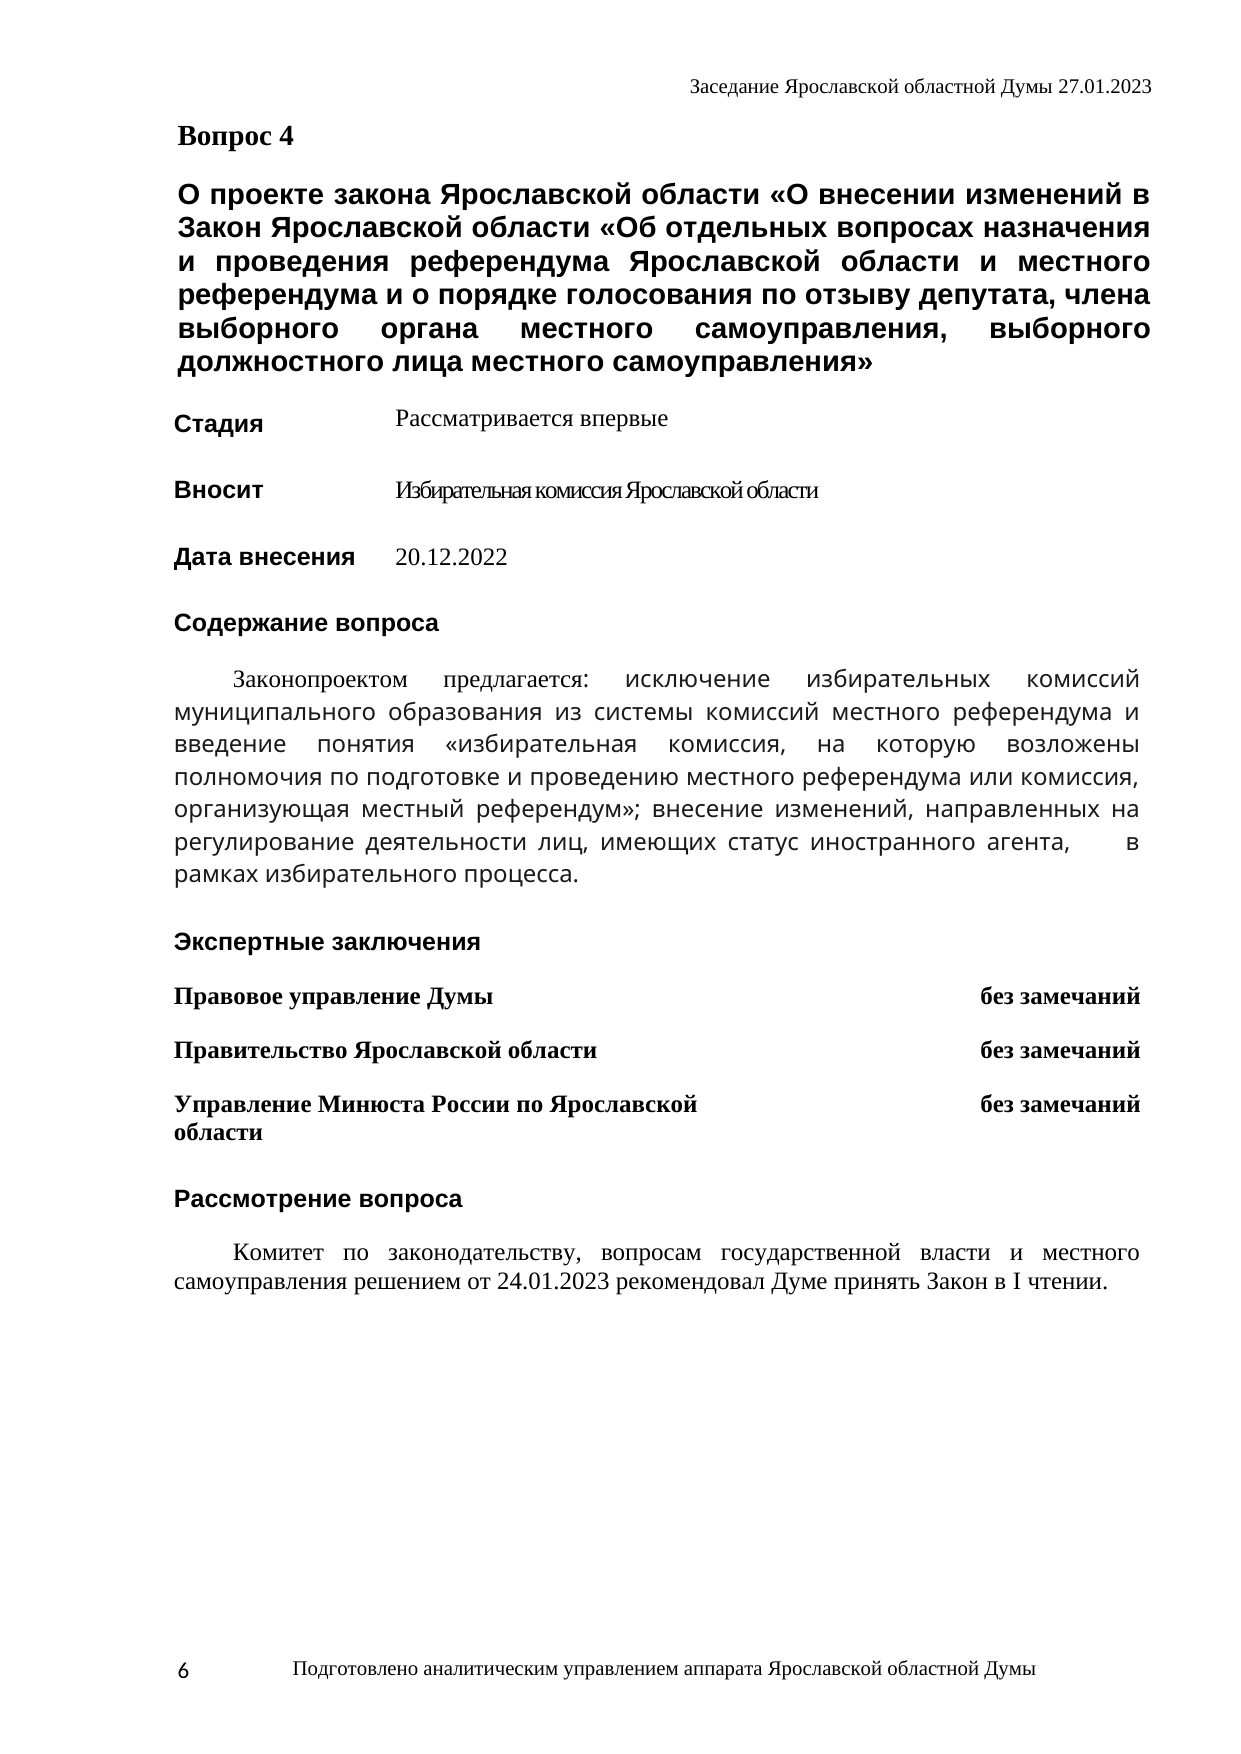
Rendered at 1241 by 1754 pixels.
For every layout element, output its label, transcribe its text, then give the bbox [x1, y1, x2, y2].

table_cell Экспертные заключения [163, 903, 1152, 969]
table_cell Избирательная комиссия Ярославской области [384, 450, 1152, 517]
table_cell Комитет по законодательству, вопросам государственной власти и местного самоуправления решением от 24.01.2023 рекомендовал Думе принять Закон в I чтении. [163, 1225, 1152, 1307]
table_cell Содержание вопроса [163, 583, 1152, 649]
table_cell Дата внесения [163, 517, 384, 583]
table_cell Рассмотрение вопроса [163, 1159, 1152, 1225]
table_cell Вносит [163, 450, 384, 517]
table_cell без замечаний [768, 1076, 1152, 1159]
table_cell 20.12.2022 [384, 517, 1152, 583]
table_cell Управление Минюста России по Ярославской области [163, 1076, 768, 1159]
table_cell Правовое управление Думы [163, 969, 768, 1022]
table_header Стадия [163, 384, 384, 450]
table_header Рассматривается впервые [384, 384, 1152, 450]
subtitle О проекте закона Ярославской области «О внесении изменений в Закон Ярославской области «Об отдельных вопросах назначения и проведения референдума Ярославской области и местного референдума и о порядке голосования по отзыву депутата, члена выборного органа местного самоуправления, выборного должностного лица местного самоуправления» [177, 177, 1152, 378]
table_cell Правительство Ярославской области [163, 1023, 768, 1076]
table_cell без замечаний [768, 1023, 1152, 1076]
text Вопрос 4 [177, 118, 1152, 152]
table_cell Законопроектом предлагается: исключение избирательных комиссий муниципального образования из системы комиссий местного референдума и введение понятия «избирательная комиссия, на которую возложены полномочия по подготовке и проведению местного референдума или комиссия, организующая местный референдум»; внесение изменений, направленных на регулирование деятельности лиц, имеющих статус иностранного агента, в рамках избирательного процесса. [163, 649, 1152, 902]
table_cell без замечаний [768, 969, 1152, 1022]
